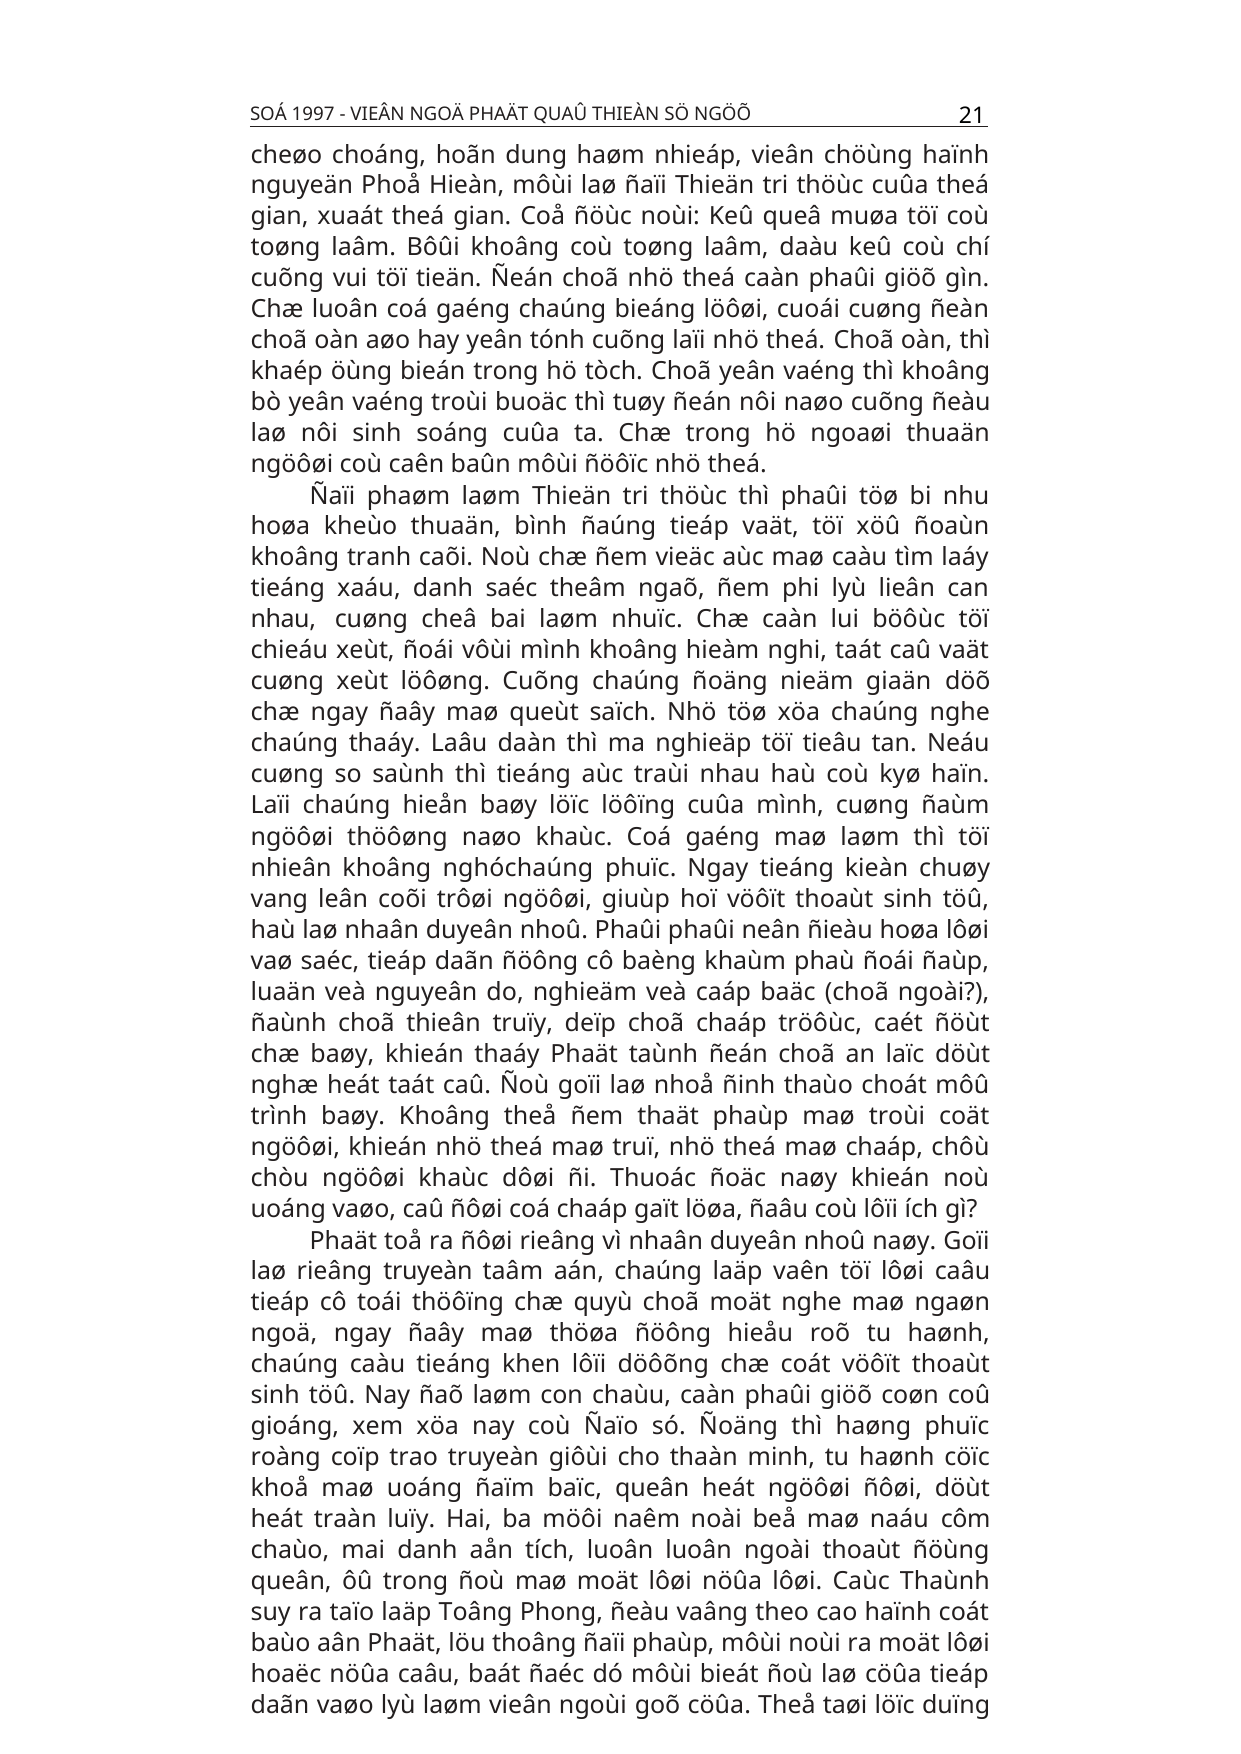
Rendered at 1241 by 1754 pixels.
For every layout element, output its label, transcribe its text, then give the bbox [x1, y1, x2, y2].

text Ñaïi phaøm laøm Thieän tri thöùc thì phaûi töø bi nhu hoøa kheùo thuaän, bình ñaúng tieáp vaät, töï xöû ñoaùn khoâng tranh caõi. Noù chæ ñem vieäc aùc maø caàu tìm laáy tieáng xaáu, danh saéc theâm ngaõ, ñem phi lyù lieân can nhau, cuøng cheâ bai laøm nhuïc. Chæ caàn lui böôùc töï chieáu xeùt, ñoái vôùi mình khoâng hieàm nghi, taát caû vaät cuøng xeùt löôøng. Cuõng chaúng ñoäng nieäm giaän döõ chæ ngay ñaây maø queùt saïch. Nhö töø xöa chaúng nghe chaúng thaáy. Laâu daàn thì ma nghieäp töï tieâu tan. Neáu cuøng so saùnh thì tieáng aùc traùi nhau haù coù kyø haïn. Laïi chaúng hieån baøy löïc löôïng cuûa mình, cuøng ñaùm ngöôøi thöôøng naøo khaùc. Coá gaéng maø laøm thì töï nhieân khoâng nghóchaúng phuïc. Ngay tieáng kieàn chuøy vang leân coõi trôøi ngöôøi, giuùp hoï vöôït thoaùt sinh töû, haù laø nhaân duyeân nhoû. Phaûi phaûi neân ñieàu hoøa lôøi vaø saéc, tieáp daãn ñöông cô baèng khaùm phaù ñoái ñaùp, luaän veà nguyeân do, nghieäm veà caáp baäc (choã ngoài?), ñaùnh choã thieân truïy, deïp choã chaáp tröôùc, caét ñöùt chæ baøy, khieán thaáy Phaät taùnh ñeán choã an laïc döùt nghæ heát taát caû. Ñoù goïi laø nhoå ñinh thaùo choát môû trình baøy. Khoâng theå ñem thaät phaùp maø troùi coät ngöôøi, khieán nhö theá maø truï, nhö theá maø chaáp, chôù chòu ngöôøi khaùc dôøi ñi. Thuoác ñoäc naøy khieán noù uoáng vaøo, caû ñôøi coá chaáp gaït löøa, ñaâu coù lôïi ích gì? [250, 480, 990, 1225]
text cheøo choáng, hoãn dung haøm nhieáp, vieân chöùng haïnh nguyeän Phoå Hieàn, môùi laø ñaïi Thieän tri thöùc cuûa theá gian, xuaát theá gian. Coå ñöùc noùi: Keû queâ muøa töï coù toøng laâm. Bôûi khoâng coù toøng laâm, daàu keû coù chí cuõng vui töï tieän. Ñeán choã nhö theá caàn phaûi giöõ gìn. Chæ luoân coá gaéng chaúng bieáng löôøi, cuoái cuøng ñeàn choã oàn aøo hay yeân tónh cuõng laïi nhö theá. Choã oàn, thì khaép öùng bieán trong hö tòch. Choã yeân vaéng thì khoâng bò yeân vaéng troùi buoäc thì tuøy ñeán nôi naøo cuõng ñeàu laø nôi sinh soáng cuûa ta. Chæ trong hö ngoaøi thuaän ngöôøi coù caên baûn môùi ñöôïc nhö theá. [250, 138, 990, 480]
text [250, 1225, 990, 1721]
